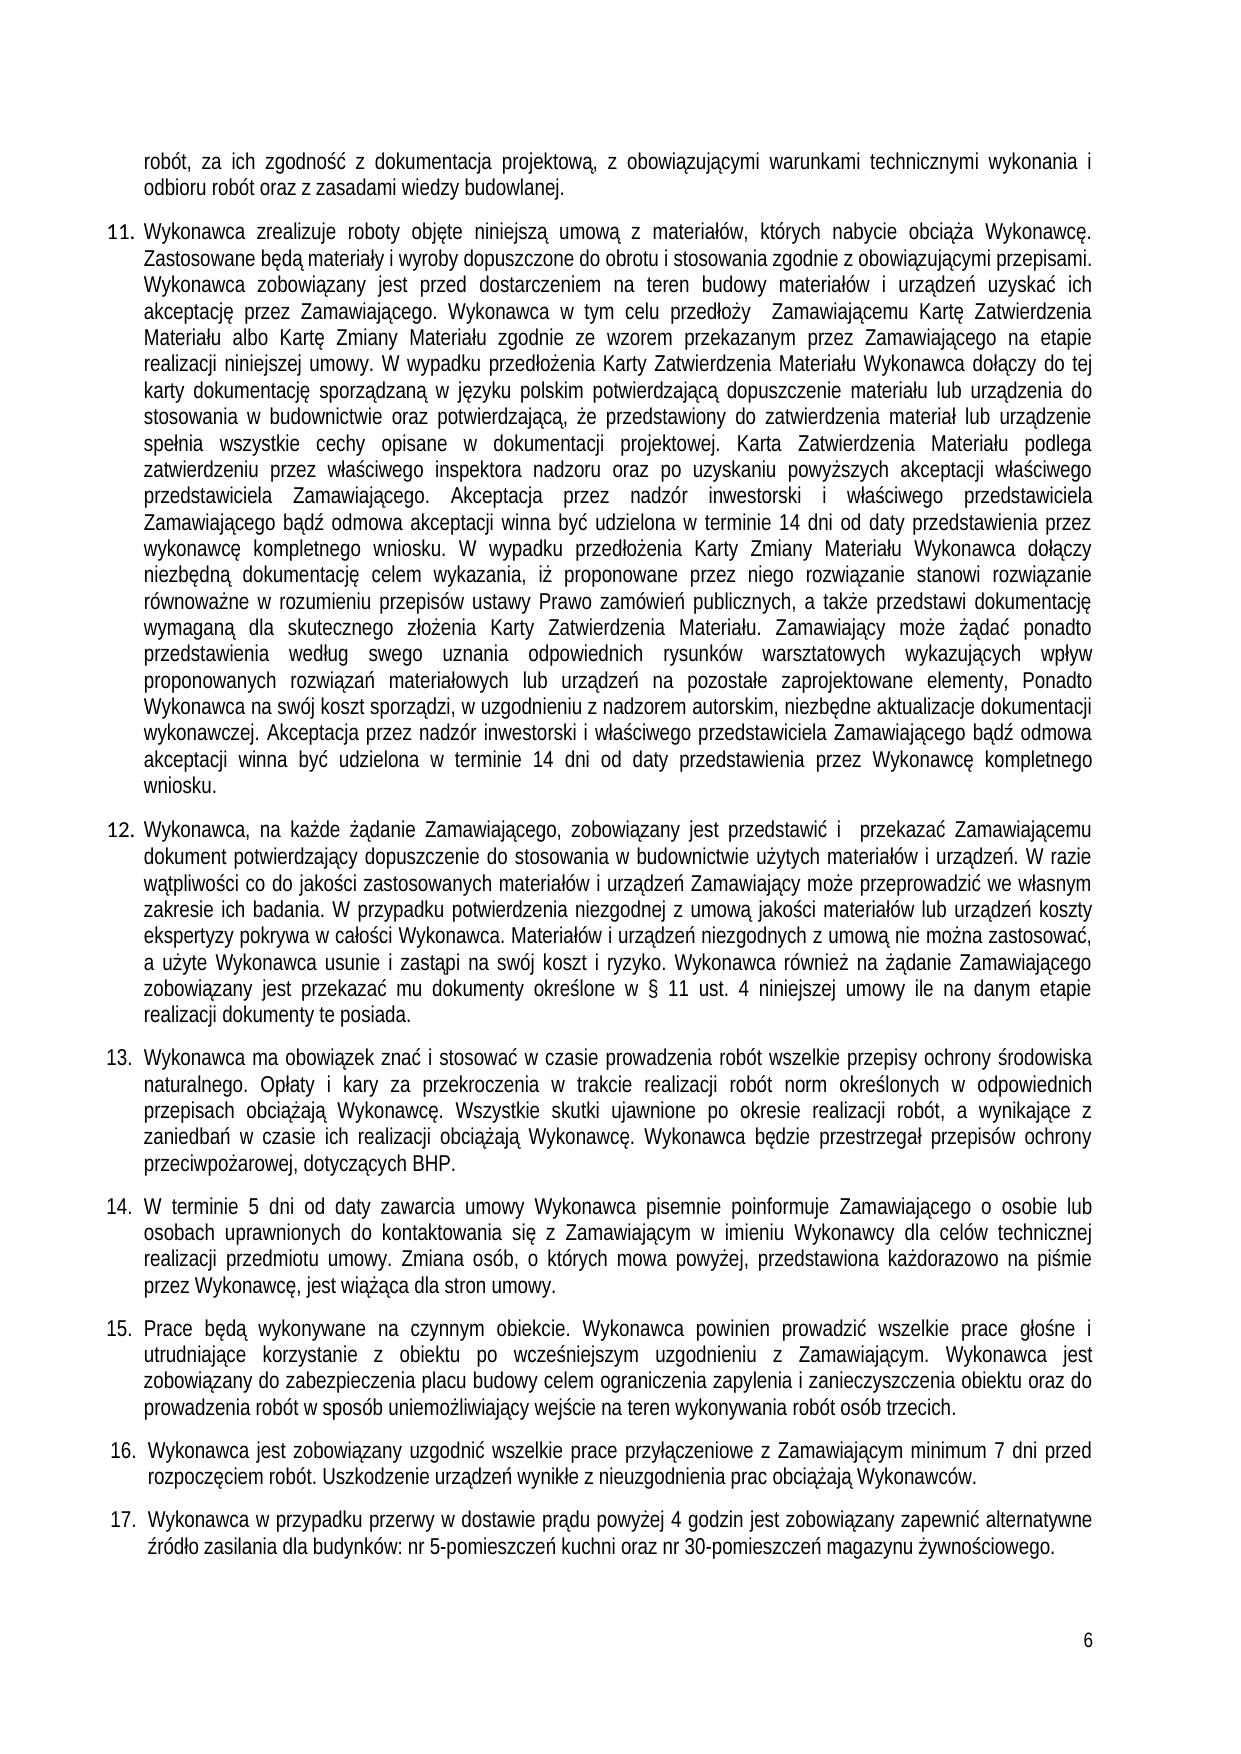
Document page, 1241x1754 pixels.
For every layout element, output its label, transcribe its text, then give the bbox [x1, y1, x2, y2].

list W terminie 5 dni od daty zawarcia umowy Wykonawca pisemnie poinformuje Zamawiającego o osobie lub osobach uprawnionych do kontaktowania się z Zamawiającym w imieniu Wykonawcy dla celów technicznej realizacji przedmiotu umowy. Zmiana osób, o których mowa powyżej, przedstawiona każdorazowo na piśmie przez Wykonawcę, jest wiążąca dla stron umowy. [106, 1193, 1093, 1298]
list Wykonawca zrealizuje roboty objęte niniejszą umową z materiałów, których nabycie obciąża Wykonawcę. Zastosowane będą materiały i wyroby dopuszczone do obrotu i stosowania zgodnie z obowiązującymi przepisami. Wykonawca zobowiązany jest przed dostarczeniem na teren budowy materiałów i urządzeń uzyskać ich akceptację przez Zamawiającego. Wykonawca w tym celu przedłoży Zamawiającemu Kartę Zatwierdzenia Materiału albo Kartę Zmiany Materiału zgodnie ze wzorem przekazanym przez Zamawiającego na etapie realizacji niniejszej umowy. W wypadku przedłożenia Karty Zatwierdzenia Materiału Wykonawca dołączy do tej karty dokumentację sporządzaną w języku polskim potwierdzającą dopuszczenie materiału lub urządzenia do stosowania w budownictwie oraz potwierdzającą, że przedstawiony do zatwierdzenia materiał lub urządzenie spełnia wszystkie cechy opisane w dokumentacji projektowej. Karta Zatwierdzenia Materiału podlega zatwierdzeniu przez właściwego inspektora nadzoru oraz po uzyskaniu powyższych akceptacji właściwego przedstawiciela Zamawiającego. Akceptacja przez nadzór inwestorski i właściwego przedstawiciela Zamawiającego bądź odmowa akceptacji winna być udzielona w terminie 14 dni od daty przedstawienia przez wykonawcę kompletnego wniosku. W wypadku przedłożenia Karty Zmiany Materiału Wykonawca dołączy niezbędną dokumentację celem wykazania, iż proponowane przez niego rozwiązanie stanowi rozwiązanie równoważne w rozumieniu przepisów ustawy Prawo zamówień publicznych, a także przedstawi dokumentację wymaganą dla skutecznego złożenia Karty Zatwierdzenia Materiału. Zamawiający może żądać ponadto przedstawienia według swego uznania odpowiednich rysunków warsztatowych wykazujących wpływ proponowanych rozwiązań materiałowych lub urządzeń na pozostałe zaprojektowane elementy, Ponadto Wykonawca na swój koszt sporządzi, w uzgodnieniu z nadzorem autorskim, niezbędne aktualizacje dokumentacji wykonawczej. Akceptacja przez nadzór inwestorski i właściwego przedstawiciela Zamawiającego bądź odmowa akceptacji winna być udzielona w terminie 14 dni od daty przedstawienia przez Wykonawcę kompletnego wniosku. [106, 217, 1093, 798]
list Wykonawca ma obowiązek znać i stosować w czasie prowadzenia robót wszelkie przepisy ochrony środowiska naturalnego. Opłaty i kary za przekroczenia w trakcie realizacji robót norm określonych w odpowiednich przepisach obciążają Wykonawcę. Wszystkie skutki ujawnione po okresie realizacji robót, a wynikające z zaniedbań w czasie ich realizacji obciążają Wykonawcę. Wykonawca będzie przestrzegał przepisów ochrony przeciwpożarowej, dotyczących BHP. [106, 1044, 1093, 1176]
list Wykonawca w przypadku przerwy w dostawie prądu powyżej 4 godzin jest zobowiązany zapewnić alternatywne źródło zasilania dla budynków: nr 5-pomieszczeń kuchni oraz nr 30-pomieszczeń magazynu żywnościowego. [110, 1506, 1093, 1559]
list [106, 148, 1093, 200]
list Wykonawca, na każde żądanie Zamawiającego, zobowiązany jest przedstawić i przekazać Zamawiającemu dokument potwierdzający dopuszczenie do stosowania w budownictwie użytych materiałów i urządzeń. W razie wątpliwości co do jakości zastosowanych materiałów i urządzeń Zamawiający może przeprowadzić we własnym zakresie ich badania. W przypadku potwierdzenia niezgodnej z umową jakości materiałów lub urządzeń koszty ekspertyzy pokrywa w całości Wykonawca. Materiałów i urządzeń niezgodnych z umową nie można zastosować, a użyte Wykonawca usunie i zastąpi na swój koszt i ryzyko. Wykonawca również na żądanie Zamawiającego zobowiązany jest przekazać mu dokumenty określone w § 11 ust. 4 niniejszej umowy ile na danym etapie realizacji dokumenty te posiada. [106, 815, 1093, 1028]
list Wykonawca jest zobowiązany uzgodnić wszelkie prace przyłączeniowe z Zamawiającym minimum 7 dni przed rozpoczęciem robót. Uszkodzenie urządzeń wynikłe z nieuzgodnienia prac obciążają Wykonawców. [110, 1437, 1093, 1489]
list Prace będą wykonywane na czynnym obiekcie. Wykonawca powinien prowadzić wszelkie prace głośne i utrudniające korzystanie z obiektu po wcześniejszym uzgodnieniu z Zamawiającym. Wykonawca jest zobowiązany do zabezpieczenia placu budowy celem ograniczenia zapylenia i zanieczyszczenia obiektu oraz do prowadzenia robót w sposób uniemożliwiający wejście na teren wykonywania robót osób trzecich. [106, 1315, 1093, 1420]
